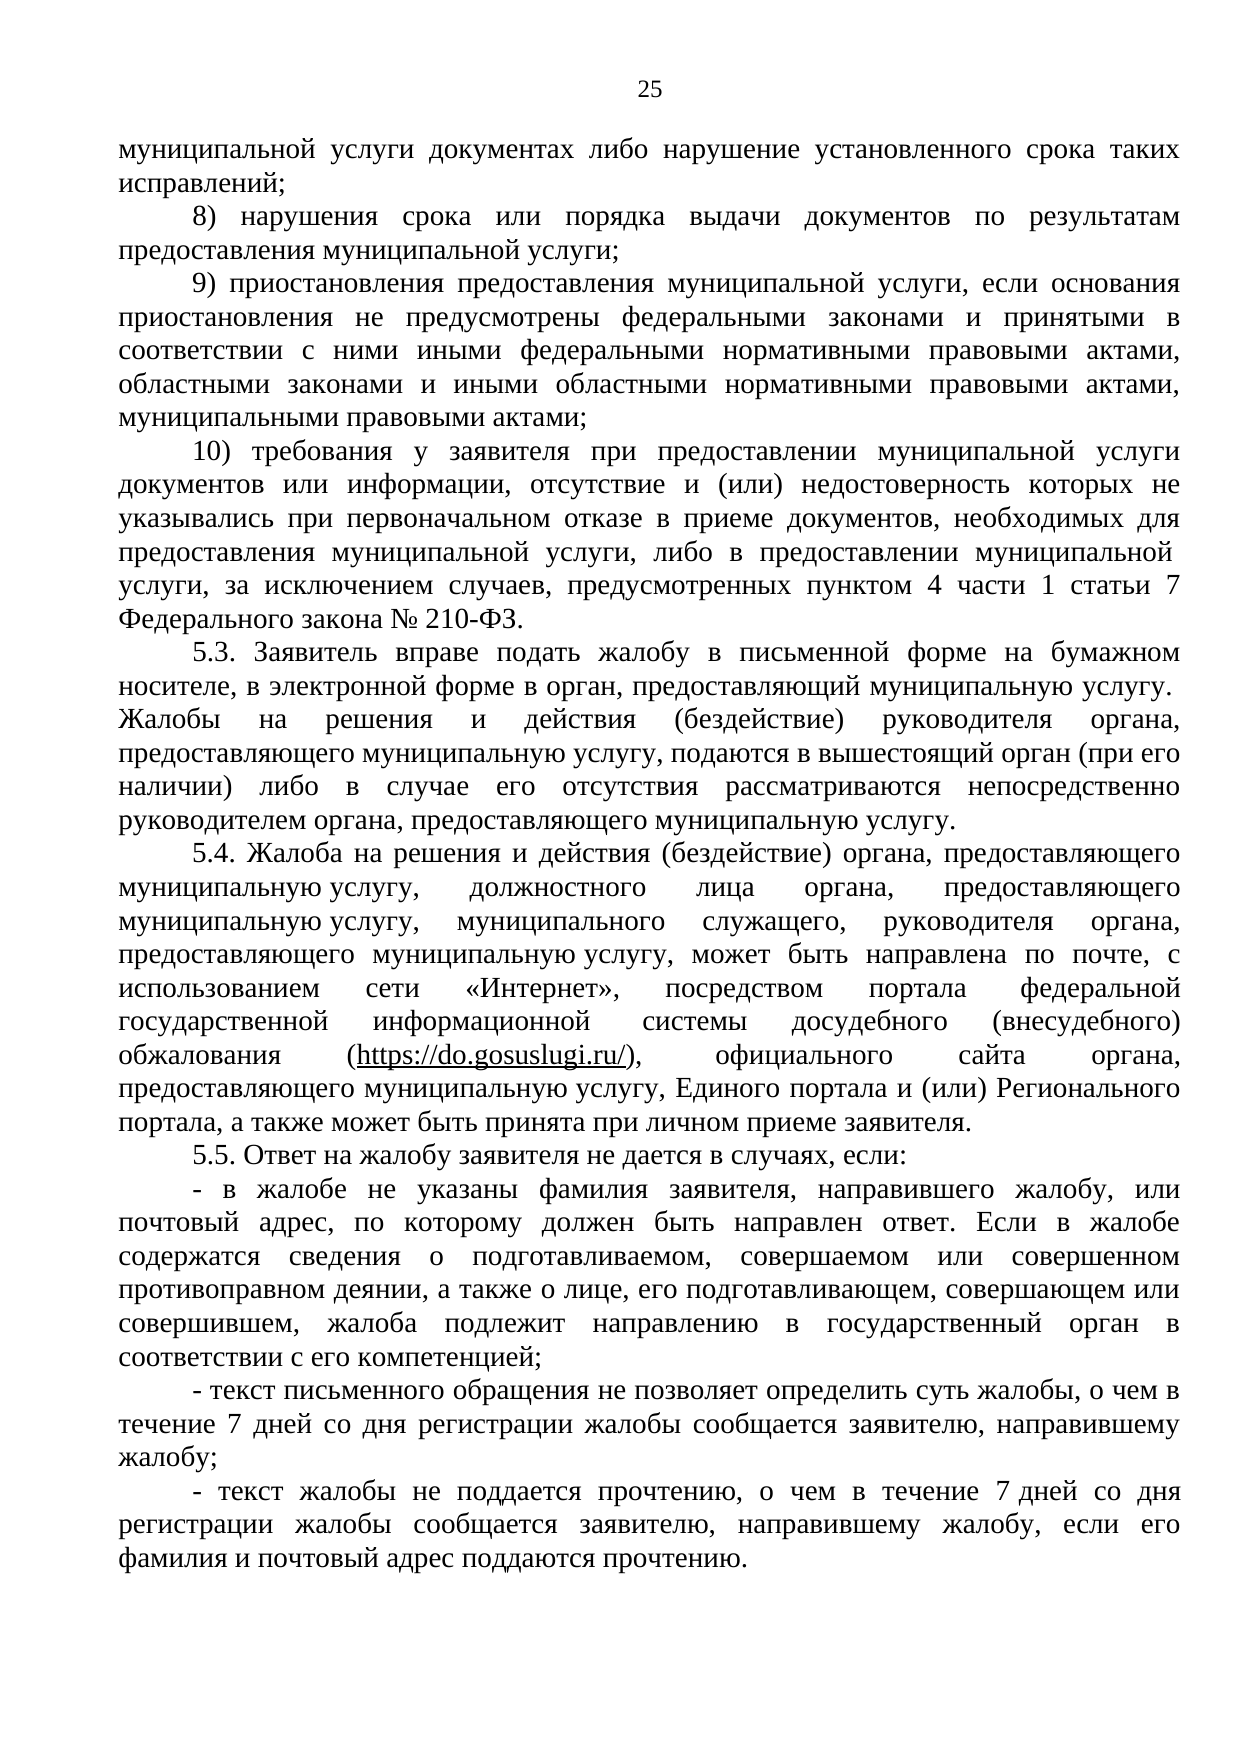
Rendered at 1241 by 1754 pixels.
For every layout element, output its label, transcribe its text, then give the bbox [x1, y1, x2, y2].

text 10) требования у заявителя при предоставлении муниципальной услуги документов или информации, отсутствие и (или) недостоверность которых не указывались при первоначальном отказе в приеме документов, необходимых для предоставления муниципальной услуги, либо в предоставлении муниципальной услуги, за исключением случаев, предусмотренных пунктом 4 части 1 статьи 7 Федерального закона № 210-ФЗ. [118, 433, 1181, 634]
text 9) приостановления предоставления муниципальной услуги, если основания приостановления не предусмотрены федеральными законами и принятыми в соответствии с ними иными федеральными нормативными правовыми актами, областными законами и иными областными нормативными правовыми актами, муниципальными правовыми актами; [118, 265, 1181, 433]
text - в жалобе не указаны фамилия заявителя, направившего жалобу, или почтовый адрес, по которому должен быть направлен ответ. Если в жалобе содержатся сведения о подготавливаемом, совершаемом или совершенном противоправном деянии, а также о лице, его подготавливающем, совершающем или совершившем, жалоба подлежит направлению в государственный орган в соответствии с его компетенцией; [118, 1171, 1181, 1372]
text 5.4. Жалоба на решения и действия (бездействие) органа, предоставляющего муниципальную услугу, должностного лица органа, предоставляющего муниципальную услугу, муниципального служащего, руководителя органа, предоставляющего муниципальную услугу, может быть направлена по почте, с использованием сети «Интернет», посредством портала федеральной государственной информационной системы досудебного (внесудебного) обжалования (https://do.gosuslugi.ru/), официального сайта органа, предоставляющего муниципальную услугу, Единого портала и (или) Регионального портала, а также может быть принята при личном приеме заявителя. [118, 836, 1181, 1137]
text 5.5. Ответ на жалобу заявителя не дается в случаях, если: [118, 1137, 1181, 1171]
text - текст жалобы не поддается прочтению, о чем в течение 7 дней со дня регистрации жалобы сообщается заявителю, направившему жалобу, если его фамилия и почтовый адрес поддаются прочтению. [118, 1473, 1181, 1573]
text 5.3. Заявитель вправе подать жалобу в письменной форме на бумажном носителе, в электронной форме в орган, предоставляющий муниципальную услугу. Жалобы на решения и действия (бездействие) руководителя органа, предоставляющего муниципальную услугу, подаются в вышестоящий орган (при его наличии) либо в случае его отсутствия рассматриваются непосредственно руководителем органа, предоставляющего муниципальную услугу. [118, 634, 1181, 836]
text - текст письменного обращения не позволяет определить суть жалобы, о чем в течение 7 дней со дня регистрации жалобы сообщается заявителю, направившему жалобу; [118, 1372, 1181, 1473]
text 8) нарушения срока или порядка выдачи документов по результатам предоставления муниципальной услуги; [118, 198, 1181, 265]
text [118, 131, 1181, 198]
